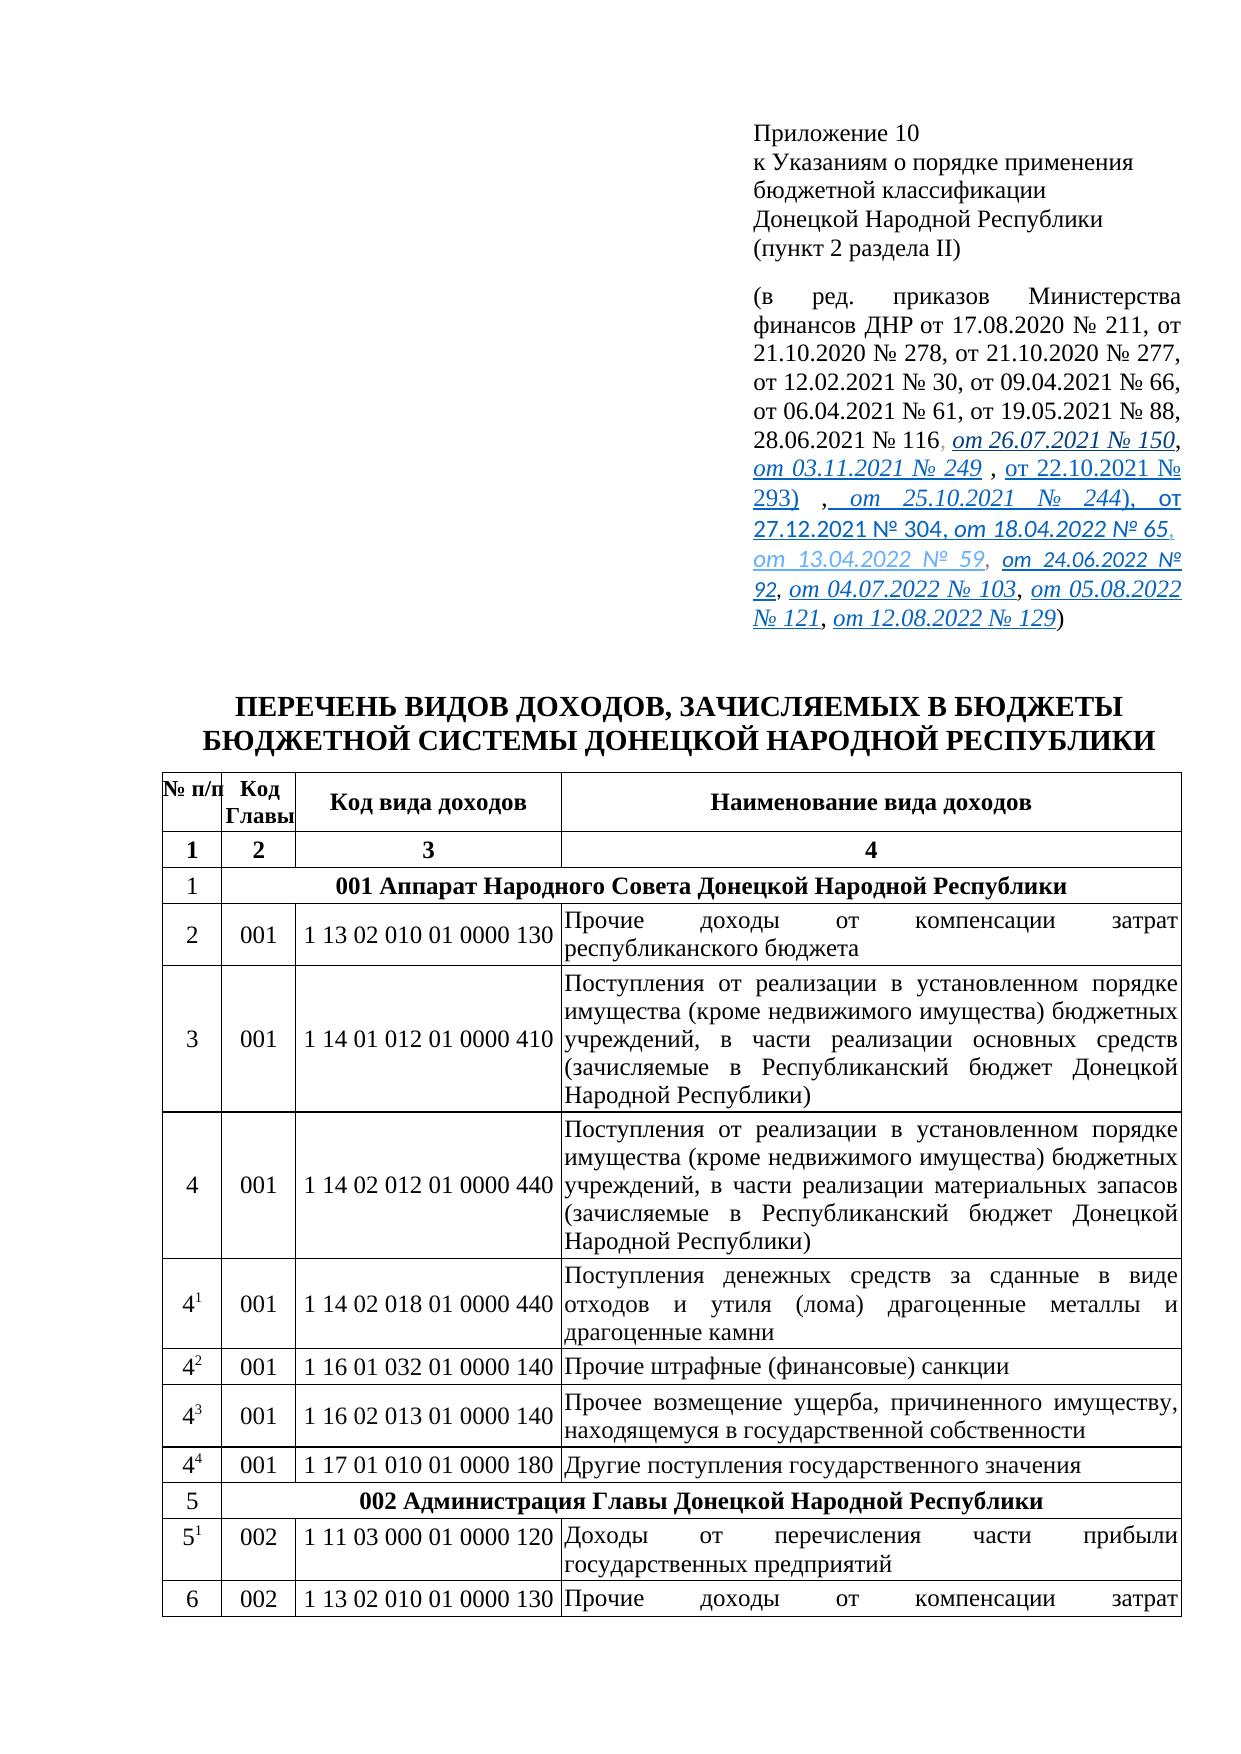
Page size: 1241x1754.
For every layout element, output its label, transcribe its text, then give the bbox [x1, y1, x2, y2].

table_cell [296, 1581, 561, 1616]
text к Указаниям о порядке применения [753, 147, 1181, 176]
text Приложение 10 [753, 118, 1181, 147]
table_cell 3 [296, 832, 561, 867]
table_cell 1 14 02 018 01 0000 440 [296, 1259, 561, 1348]
table_cell 001 [222, 1113, 295, 1258]
table_header Код вида доходов [296, 773, 561, 831]
table_cell 002 [222, 1519, 295, 1580]
table_cell 001 [222, 1259, 295, 1348]
table_cell 1 17 01 010 01 0000 180 [296, 1448, 561, 1482]
table_cell 5 [163, 1483, 221, 1518]
table_cell 001 [222, 1385, 295, 1446]
table_cell 001 [222, 1349, 295, 1384]
table_cell Прочие доходы от компенсации затрат республиканского бюджета [562, 904, 1181, 965]
text (в ред. приказов Министерства финансов ДНР от 17.08.2020 № 211, от 21.10.2020 № 278, от 21.10.2020 № 277, от 12.02.2021 № 30, от 09.04.2021 № 66, от 06.04.2021 № 61, от 19.05.2021 № 88, 28.06.2021 № 116, от 26.07.2021 № 150, от 03.11.2021 № 249 , от 22.10.2021 № 293) , от 25.10.2021 № 244), от 27.12.2021 № 304, от 18.04.2022 № 65, [753, 281, 1181, 543]
table_cell Поступления от реализации в установленном порядке имущества (кроме недвижимого имущества) бюджетных учреждений, в части реализации основных средств (зачисляемые в Республиканский бюджет Донецкой Народной Республики) [562, 966, 1181, 1111]
table_cell 1 14 01 012 01 0000 410 [296, 966, 561, 1111]
table_cell 2 [222, 832, 295, 867]
table_cell 6 [163, 1581, 221, 1616]
table_cell 1 [163, 832, 221, 867]
table_cell 1 14 02 012 01 0000 440 [296, 1113, 561, 1258]
text ПЕРЕЧЕНЬ ВИДОВ ДОХОДОВ, ЗАЧИСЛЯЕМЫХ В БЮДЖЕТЫ БЮДЖЕТНОЙ СИСТЕМЫ ДОНЕЦКОЙ НАРОДНОЙ РЕСПУБЛИКИ [177, 689, 1181, 756]
table_cell 001 Аппарат Народного Совета Донецкой Народной Республики [222, 868, 1181, 902]
table_cell 002 [222, 1581, 295, 1616]
table_cell 43 [163, 1385, 221, 1446]
table_cell 1 11 03 000 01 0000 120 [296, 1519, 561, 1580]
table_header № п/п [163, 773, 221, 831]
table_header Код Главы [222, 773, 295, 831]
table_cell Другие поступления государственного значения [562, 1448, 1181, 1482]
text (пункт 2 раздела II) [753, 233, 1181, 262]
table_cell Доходы от перечисления части прибыли государственных предприятий [562, 1519, 1181, 1580]
table_cell 002 Администрация Главы Донецкой Народной Республики [222, 1483, 1181, 1518]
table_cell Прочие штрафные (финансовые) санкции [562, 1349, 1181, 1384]
table_cell 2 [163, 904, 221, 965]
table_cell 001 [222, 1448, 295, 1482]
table_cell 001 [222, 904, 295, 965]
table_cell 44 [163, 1448, 221, 1482]
text бюджетной классификации [753, 176, 1181, 204]
table_cell Поступления денежных средств за сданные в виде отходов и утиля (лома) драгоценные металлы и драгоценные камни [562, 1259, 1181, 1348]
table_cell 4 [163, 1113, 221, 1258]
table_cell 41 [163, 1259, 221, 1348]
table_cell 1 13 02 010 01 0000 130 [296, 904, 561, 965]
table_cell 4 [562, 832, 1181, 867]
text от 13.04.2022 № 59, от 24.06.2022 № 92, от 04.07.2022 № 103, от 05.08.2022 № 121, от 12.08.2022 № 129) [753, 543, 1181, 632]
table_cell 3 [163, 966, 221, 1111]
table_cell 1 16 02 013 01 0000 140 [296, 1385, 561, 1446]
table_header Наименование вида доходов [562, 773, 1181, 831]
table_cell 1 [163, 868, 221, 902]
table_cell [562, 1581, 1181, 1616]
table_cell 51 [163, 1519, 221, 1580]
table_cell 42 [163, 1349, 221, 1384]
table_cell 001 [222, 966, 295, 1111]
text Донецкой Народной Республики [753, 204, 1181, 233]
table_cell Прочее возмещение ущерба, причиненного имуществу, находящемуся в государственной собственности [562, 1385, 1181, 1446]
table_cell 1 16 01 032 01 0000 140 [296, 1349, 561, 1384]
